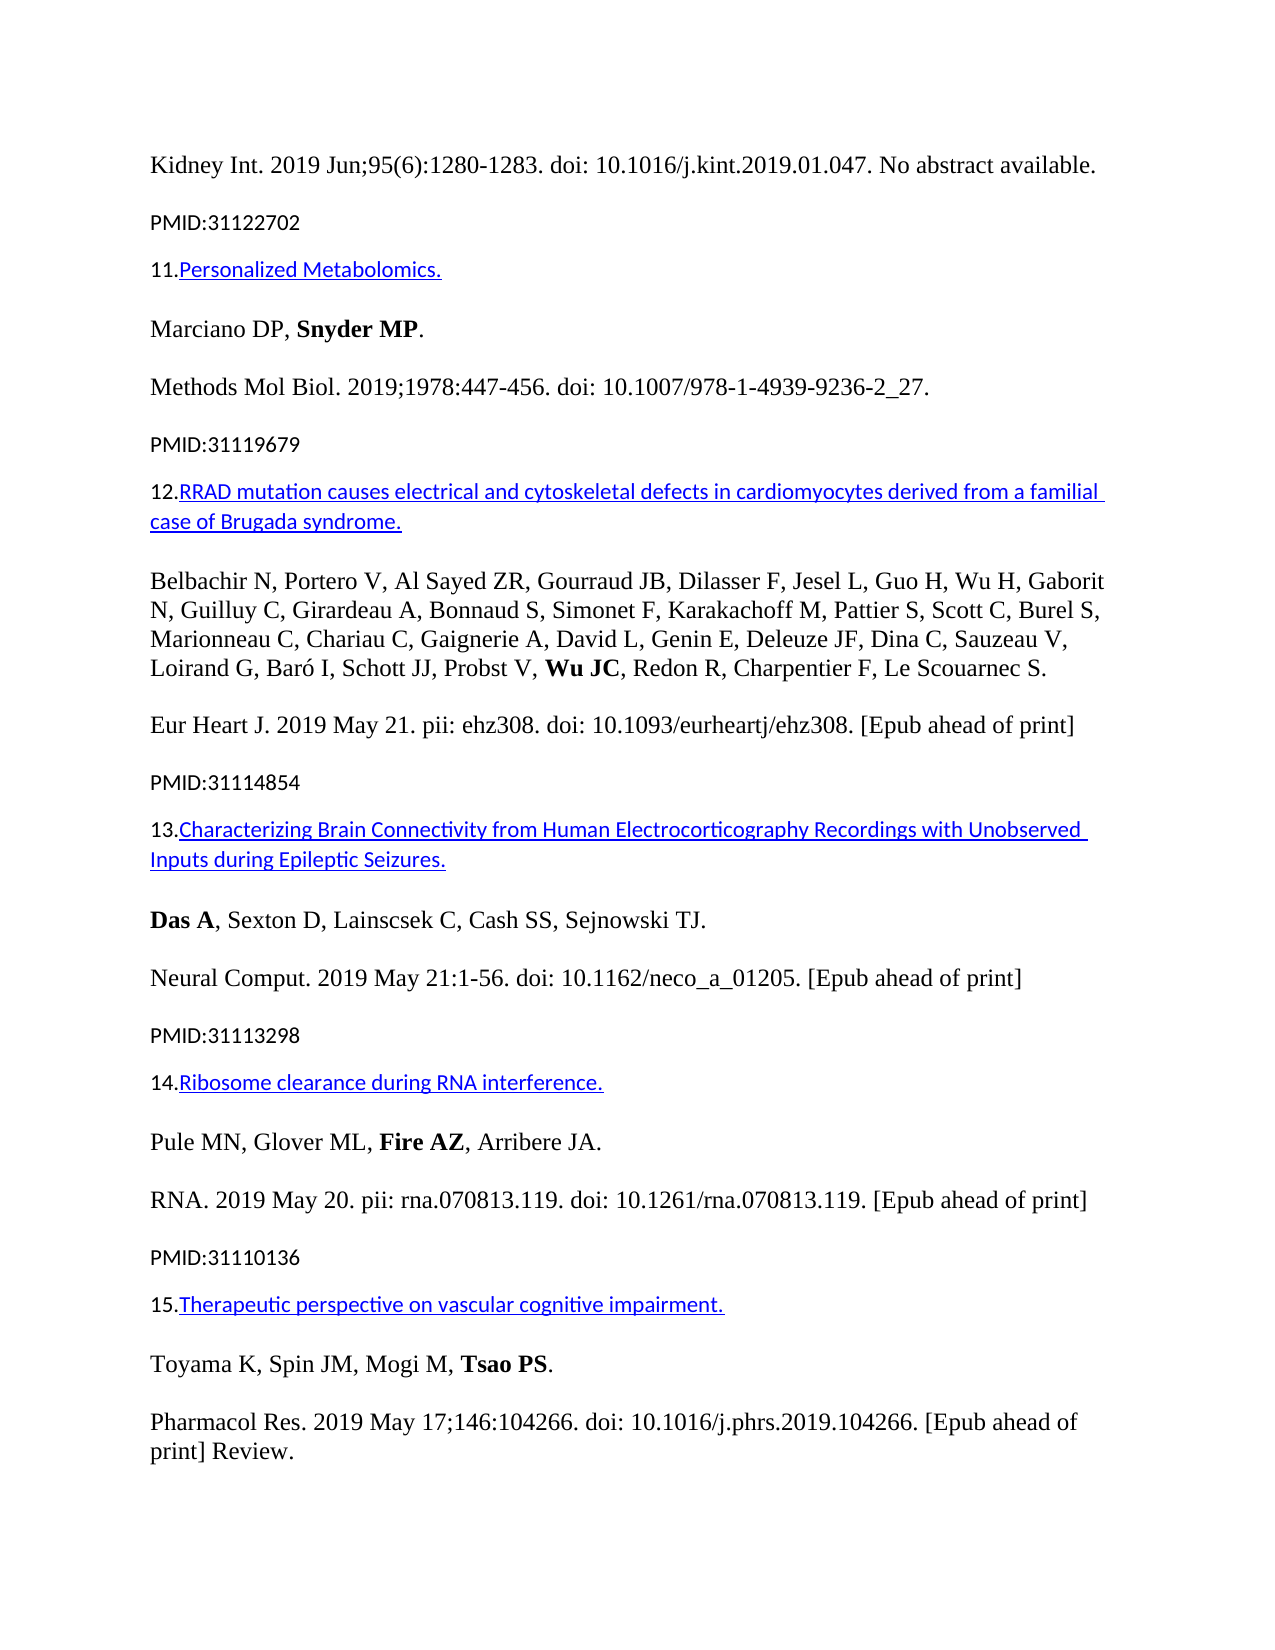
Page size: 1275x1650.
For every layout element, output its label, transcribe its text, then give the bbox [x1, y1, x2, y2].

text Kidney Int. 2019 Jun;95(6):1280-1283. doi: 10.1016/j.kint.2019.01.047. No abstract available. [150, 150, 1125, 179]
text Neural Comput. 2019 May 21:1-56. doi: 10.1162/neco_a_01205. [Epub ahead of print] [150, 963, 1125, 992]
text 13.Characterizing Brain Connectivity from Human Electrocorticography Recordings with Unobserved Inputs during Epileptic Seizures. [150, 815, 1125, 874]
text PMID:31113298 [150, 1021, 1125, 1049]
text Belbachir N, Portero V, Al Sayed ZR, Gourraud JB, Dilasser F, Jesel L, Guo H, Wu H, Gaborit N, Guilluy C, Girardeau A, Bonnaud S, Simonet F, Karakachoff M, Pattier S, Scott C, Burel S, Marionneau C, Chariau C, Gaignerie A, David L, Genin E, Deleuze JF, Dina C, Sauzeau V, Loirand G, Baró I, Schott JJ, Probst V, Wu JC, Redon R, Charpentier F, Le Scouarnec S. [150, 566, 1125, 681]
text RNA. 2019 May 20. pii: rna.070813.119. doi: 10.1261/rna.070813.119. [Epub ahead of print] [150, 1185, 1125, 1214]
text PMID:31119679 [150, 430, 1125, 458]
text Das A, Sexton D, Lainscsek C, Cash SS, Sejnowski TJ. [150, 905, 1125, 934]
text Toyama K, Spin JM, Mogi M, Tsao PS. [150, 1349, 1125, 1378]
text 14.Ribosome clearance during RNA interference. [150, 1068, 1125, 1096]
text 12.RRAD mutation causes electrical and cytoskeletal defects in cardiomyocytes derived from a familial case of Brugada syndrome. [150, 477, 1125, 535]
text Eur Heart J. 2019 May 21. pii: ehz308. doi: 10.1093/eurheartj/ehz308. [Epub ahead of print] [150, 711, 1125, 739]
text PMID:31114854 [150, 768, 1125, 797]
text Pharmacol Res. 2019 May 17;146:104266. doi: 10.1016/j.phrs.2019.104266. [Epub ahead of print] Review. [150, 1407, 1125, 1464]
text Pule MN, Glover ML, Fire AZ, Arribere JA. [150, 1127, 1125, 1156]
text Marciano DP, Snyder MP. [150, 314, 1125, 343]
text 11.Personalized Metabolomics. [150, 255, 1125, 283]
text 15.Therapeutic perspective on vascular cognitive impairment. [150, 1290, 1125, 1318]
text PMID:31122702 [150, 208, 1125, 236]
text Methods Mol Biol. 2019;1978:447-456. doi: 10.1007/978-1-4939-9236-2_27. [150, 372, 1125, 401]
text PMID:31110136 [150, 1243, 1125, 1271]
